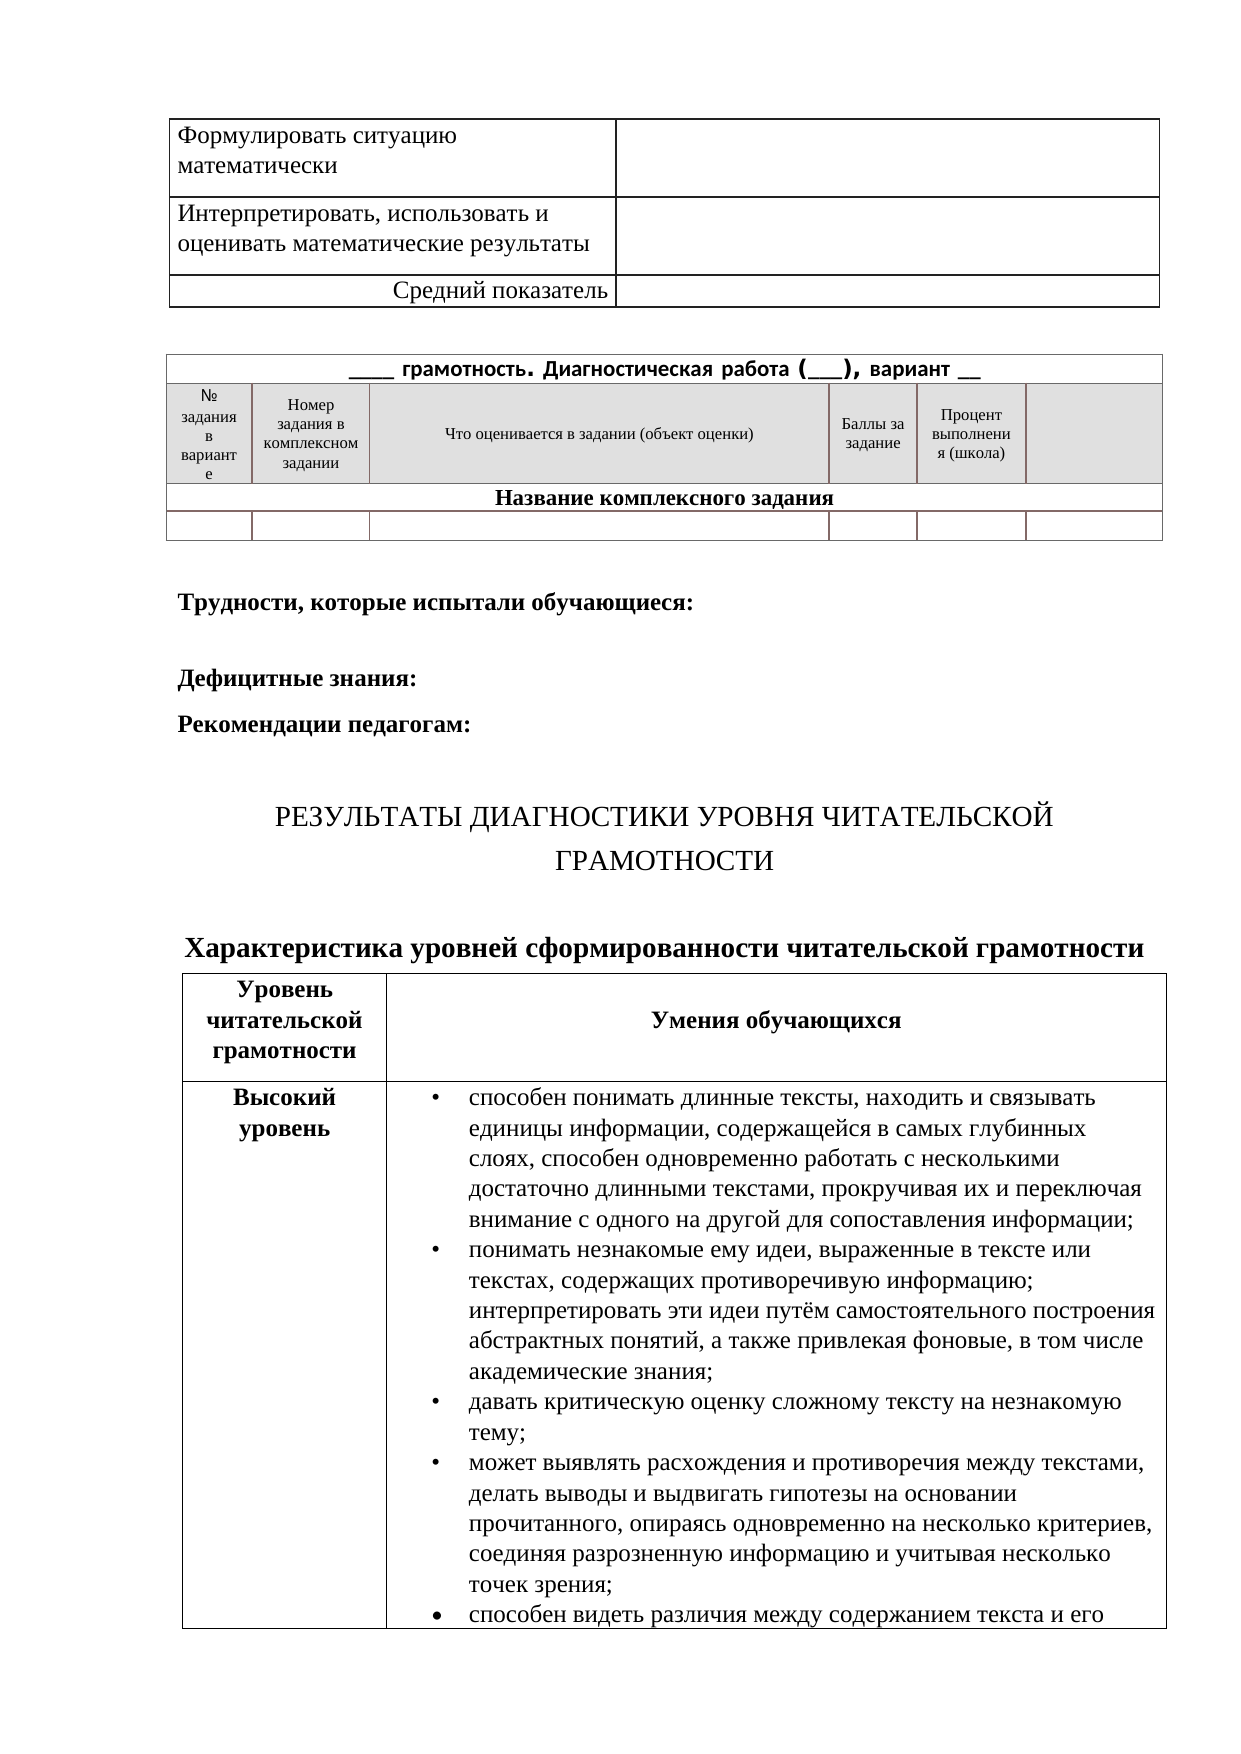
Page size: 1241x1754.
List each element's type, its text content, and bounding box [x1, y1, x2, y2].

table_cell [387, 1082, 1166, 1628]
text Характеристика уровней сформированности читательской грамотности [177, 930, 1152, 963]
table_cell Формулировать ситуацию математически [170, 120, 615, 196]
table_cell [617, 120, 1159, 196]
table_cell Средний показатель [170, 276, 615, 306]
table_cell [617, 276, 1159, 306]
table_cell [1027, 512, 1162, 540]
text Трудности, которые испытали обучающиеся: [177, 587, 1152, 616]
table_cell Баллы за задание [830, 384, 916, 483]
table_header Умения обучающихся [387, 974, 1166, 1081]
table_cell [1027, 384, 1162, 483]
table_cell Процент выполнения (школа) [918, 384, 1025, 483]
table_cell [918, 512, 1025, 540]
table_cell [253, 512, 369, 540]
table_header Уровень читательской грамотности [183, 974, 386, 1081]
table_cell [370, 512, 828, 540]
table_cell [167, 512, 251, 540]
table_cell Название комплексного задания [167, 484, 1162, 510]
table_cell № задания в варианте [167, 384, 251, 483]
text Рекомендации педагогам: [177, 709, 1152, 738]
table_cell Интерпретировать, использовать и оценивать математические результаты [170, 198, 615, 274]
text Дефицитные знания: [177, 663, 1152, 692]
table_cell Номер задания в комплексном задании [253, 384, 369, 483]
text РЕЗУЛЬТАТЫ ДИАГНОСТИКИ УРОВНЯ ЧИТАТЕЛЬСКОЙ ГРАМОТНОСТИ [177, 799, 1152, 876]
table_cell Высокий уровень [183, 1082, 386, 1628]
table_cell [617, 198, 1159, 274]
table_cell [830, 512, 916, 540]
table_header ____ грамотность. Диагностическая работа (___), вариант __ [167, 355, 1162, 383]
table_cell Что оценивается в задании (объект оценки) [370, 384, 828, 483]
